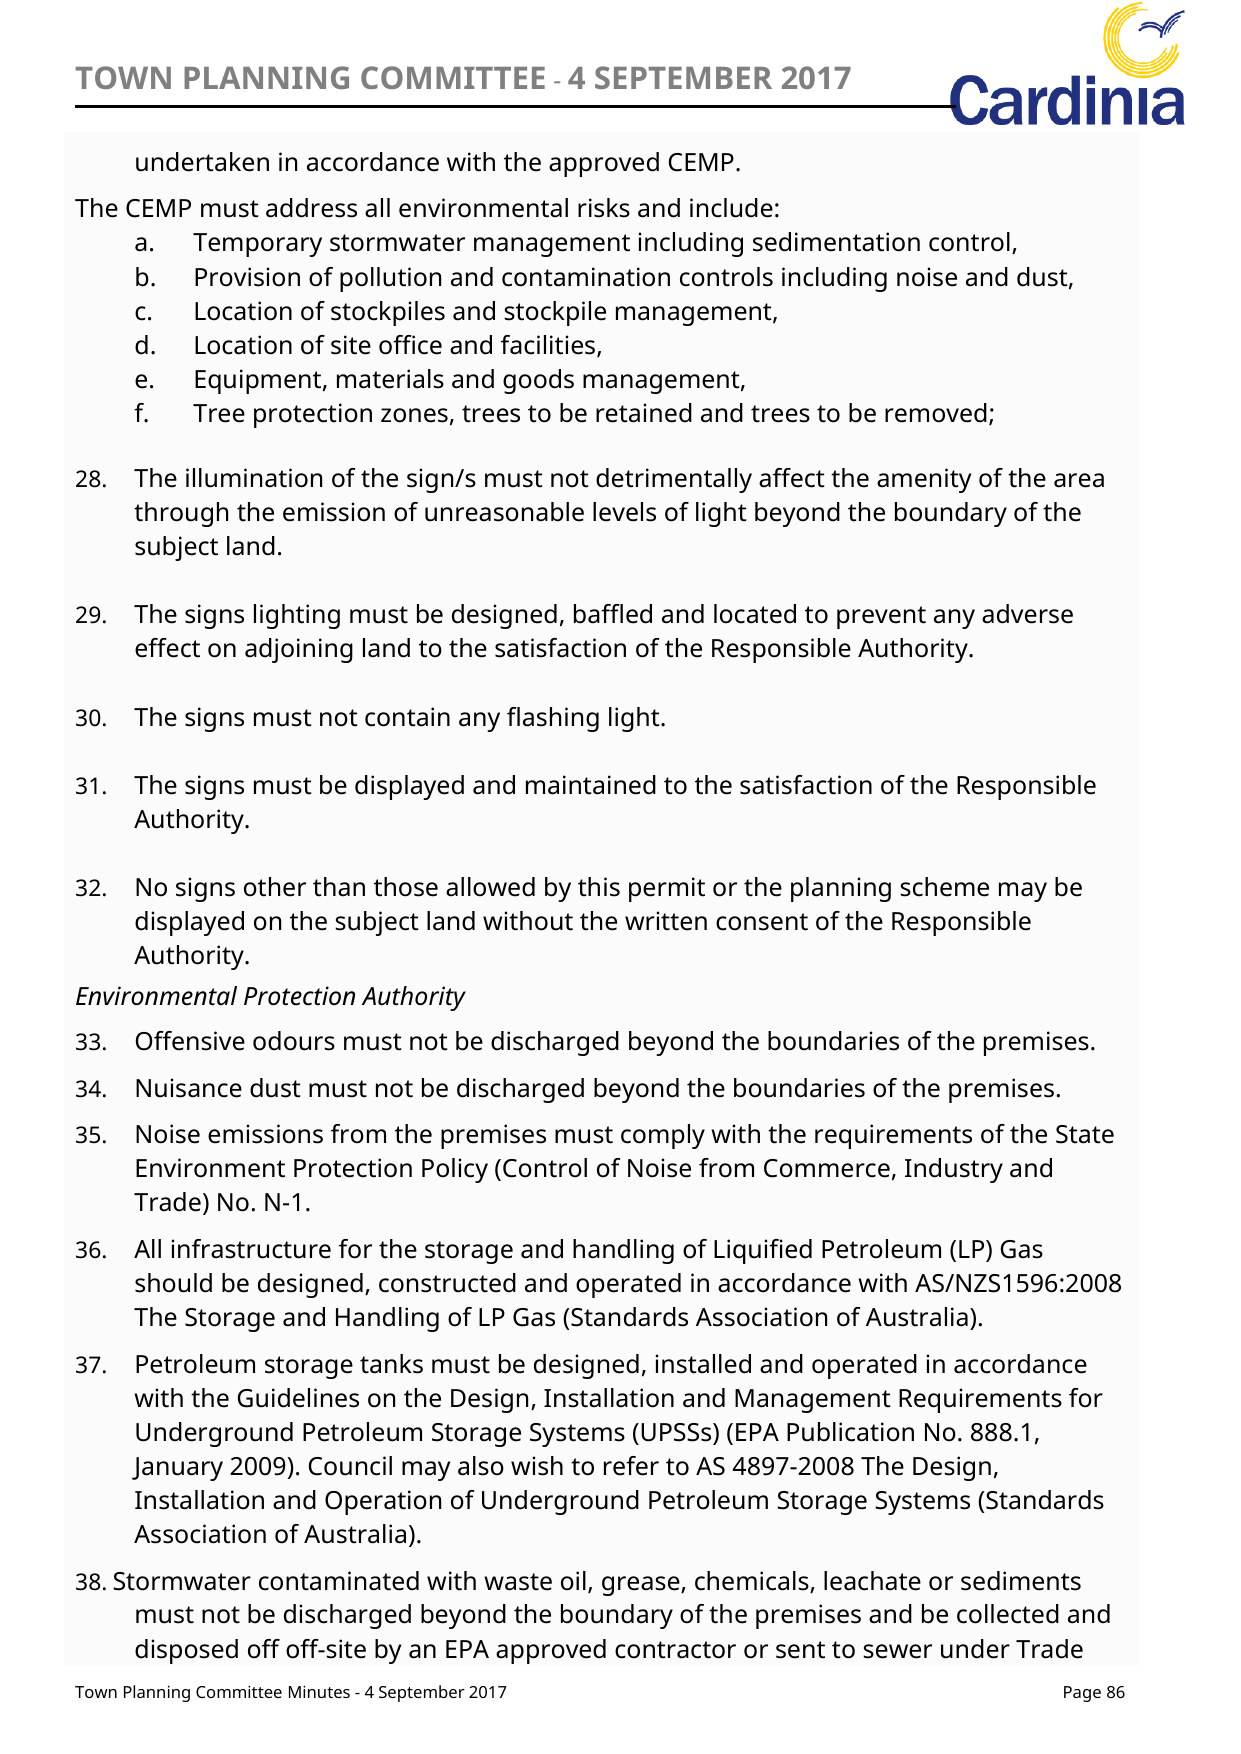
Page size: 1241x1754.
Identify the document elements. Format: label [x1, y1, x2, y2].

picture [950, 0, 1190, 125]
table_header [64, 132, 1139, 1665]
